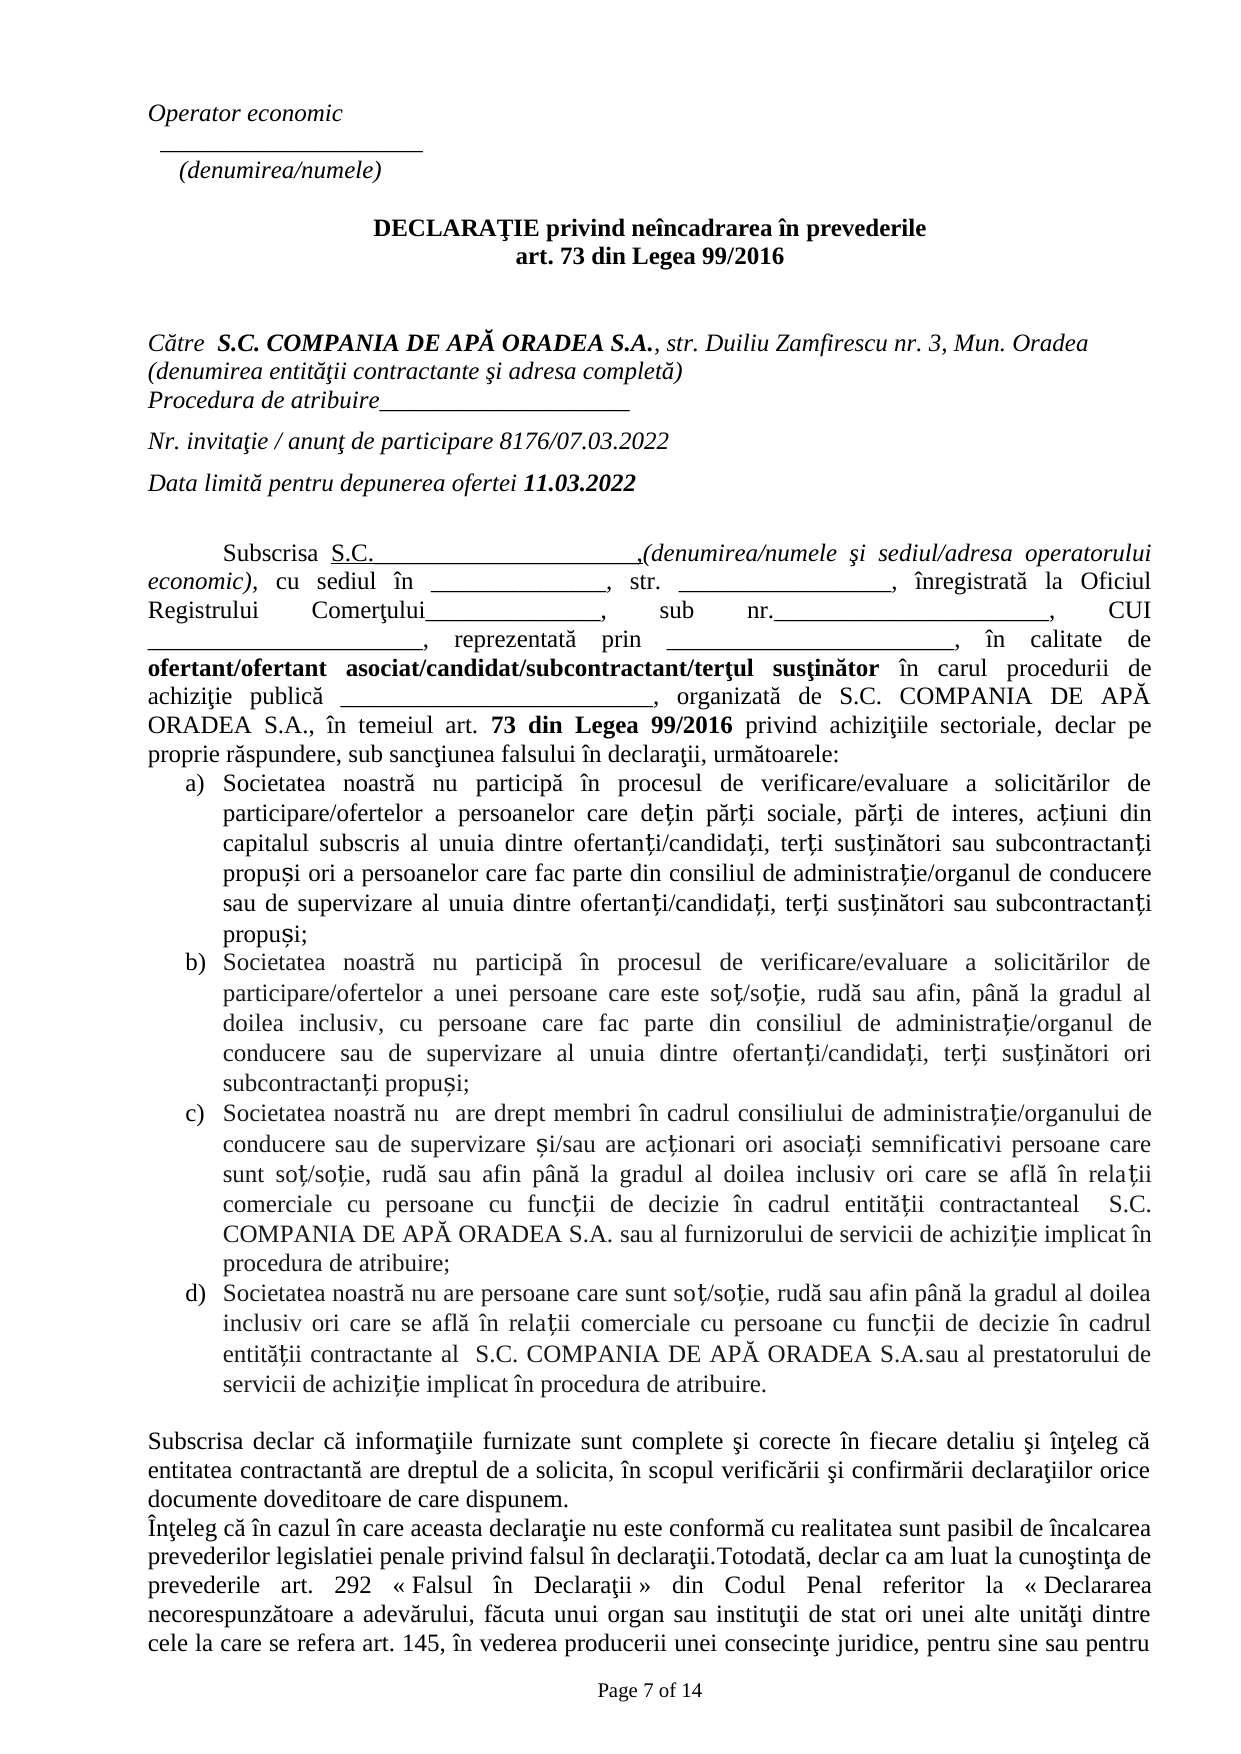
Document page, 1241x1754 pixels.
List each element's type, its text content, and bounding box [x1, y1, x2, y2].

list Societatea noastră nu are persoane care sunt soț/soție, rudă sau afin până la gradul al doilea inclusiv ori care se află în relații comerciale cu persoane cu funcții de decizie în cadrul entității contractante al S.C. COMPANIA DE APĂ ORADEA S.A.sau al prestatorului de servicii de achiziție implicat în procedura de atribuire. [185, 1277, 1152, 1398]
text Operator economic [148, 98, 1152, 126]
text DECLARAŢIE privind neîncadrarea în prevederile [148, 213, 1152, 241]
text _____________________ [148, 126, 1152, 155]
text Data limită pentru depunerea ofertei 11.03.2022 [148, 468, 1152, 496]
list Societatea noastră nu participă în procesul de verificare/evaluare a solicitărilor de participare/ofertelor a persoanelor care dețin părți sociale, părți de interes, acțiuni din capitalul subscris al unuia dintre ofertanți/candidați, terți susținători sau subcontractanți propuși ori a persoanelor care fac parte din consiliul de administrație/organul de conducere sau de supervizare al unuia dintre ofertanți/candidați, terți susținători sau subcontractanți propuși; [185, 768, 1152, 947]
text Nr. invitaţie / anunţ de participare 8176/07.03.2022 [148, 426, 1152, 455]
text Procedura de atribuire____________________ [148, 385, 1152, 414]
text Către S.C. COMPANIA DE APĂ ORADEA S.A., str. Duiliu Zamfirescu nr. 3, Mun. Oradea [148, 328, 1152, 356]
text (denumirea entităţii contractante şi adresa completă) [148, 356, 1152, 385]
text art. 73 din Legea 99/2016 [148, 241, 1152, 270]
text (denumirea/numele) [148, 155, 1152, 184]
text Subscrisa declar că informaţiile furnizate sunt complete şi corecte în fiecare detaliu şi înţeleg că entitatea contractantă are dreptul de a solicita, în scopul verificării şi confirmării declaraţiilor orice documente doveditoare de care dispunem. [148, 1426, 1152, 1513]
list Societatea noastră nu are drept membri în cadrul consiliului de administrație/organului de conducere sau de supervizare și/sau are acționari ori asociați semnificativi persoane care sunt soț/soție, rudă sau afin până la gradul al doilea inclusiv ori care se află în relații comerciale cu persoane cu funcții de decizie în cadrul entității contractanteal S.C. COMPANIA DE APĂ ORADEA S.A. sau al furnizorului de servicii de achiziție implicat în procedura de atribuire; [185, 1097, 1152, 1277]
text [148, 1513, 1152, 1656]
text Subscrisa S.C._____________________,(denumirea/numele şi sediul/adresa operatorului economic), cu sediul în ______________, str. _________________, înregistrată la Oficiul Registrului Comerţului______________, sub nr.______________________, CUI ______________________, reprezentată prin _______________________, în calitate de ofertant/ofertant asociat/candidat/subcontractant/terţul susţinător în carul procedurii de achiziţie publică _________________________, organizată de S.C. COMPANIA DE APĂ ORADEA S.A., în temeiul art. 73 din Legea 99/2016 privind achiziţiile sectoriale, declar pe proprie răspundere, sub sancţiunea falsului în declaraţii, următoarele: [148, 538, 1152, 768]
list Societatea noastră nu participă în procesul de verificare/evaluare a solicitărilor de participare/ofertelor a unei persoane care este soț/soție, rudă sau afin, până la gradul al doilea inclusiv, cu persoane care fac parte din consiliul de administrație/organul de conducere sau de supervizare al unuia dintre ofertanți/candidați, terți susținători ori subcontractanți propuși; [185, 947, 1152, 1097]
